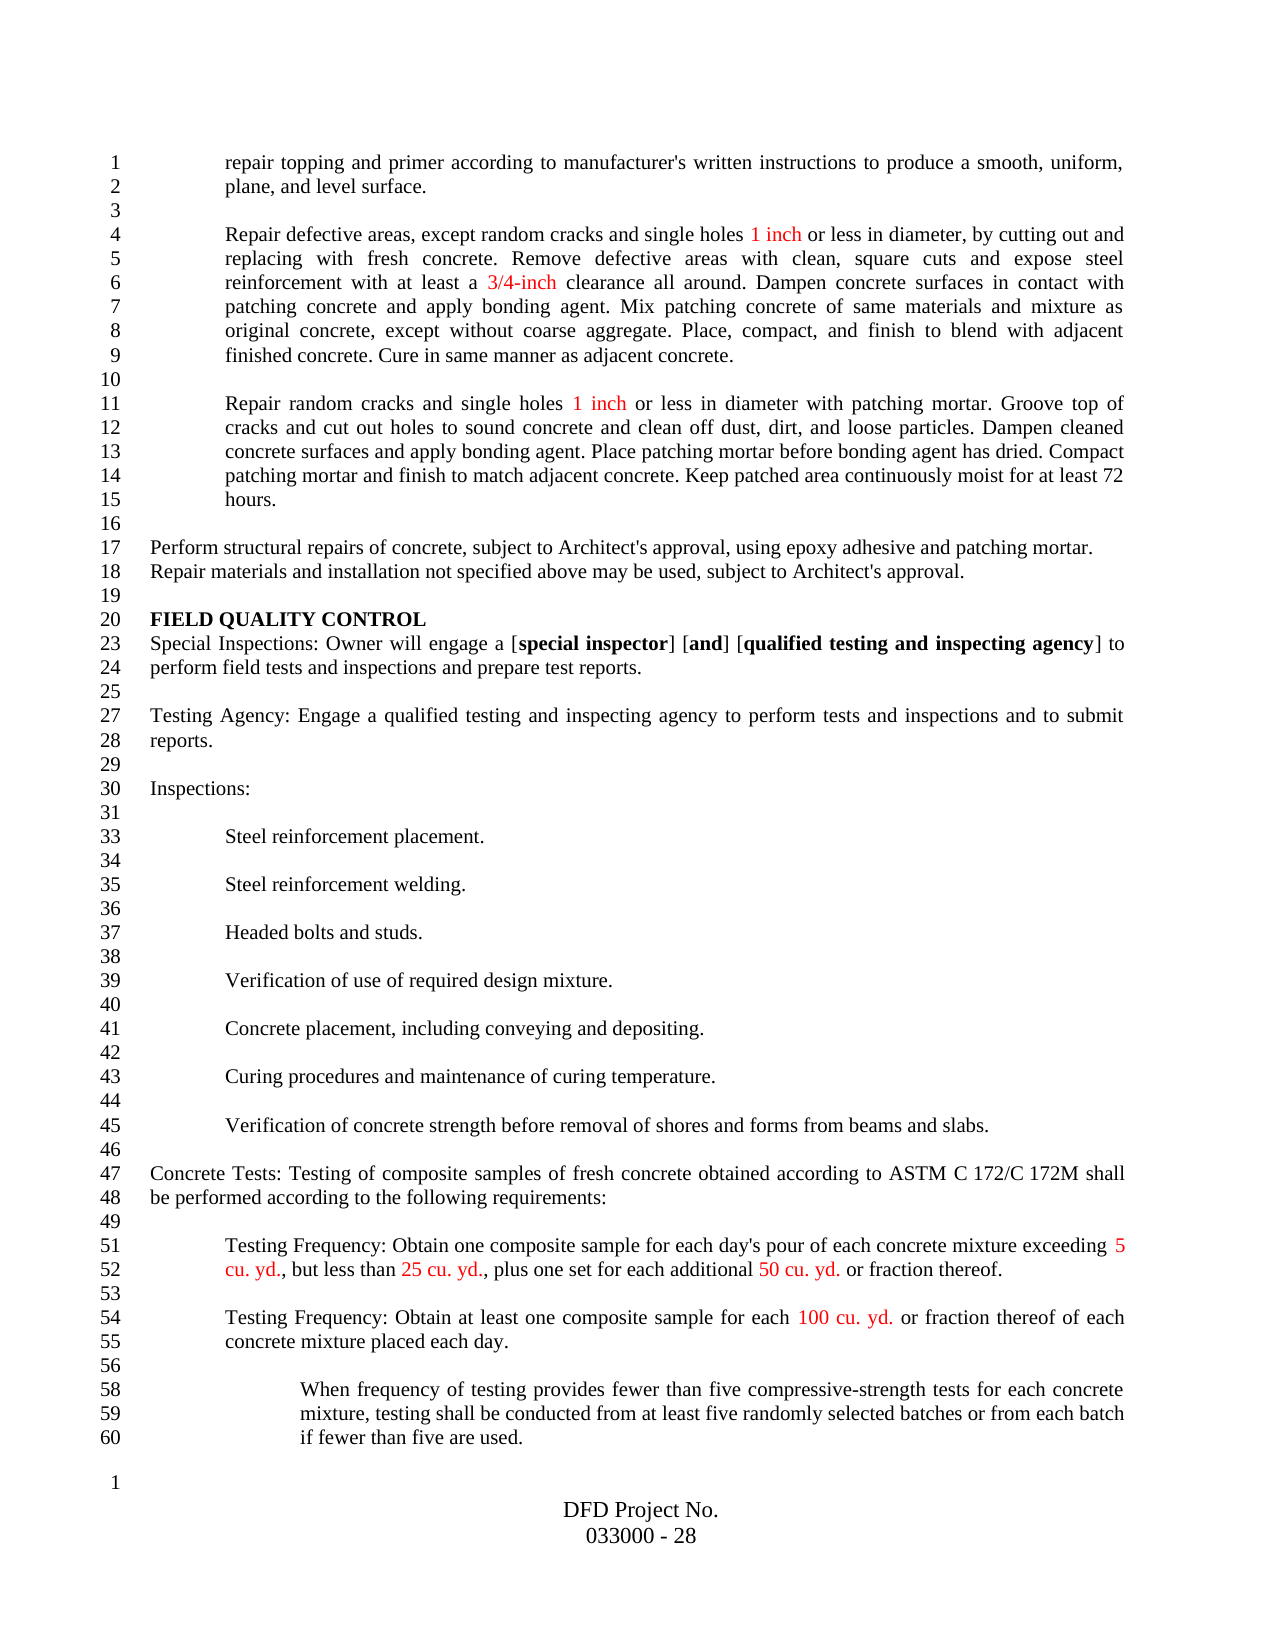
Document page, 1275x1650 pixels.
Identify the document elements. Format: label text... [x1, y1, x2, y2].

list Headed bolts and studs. [225, 920, 1125, 944]
list Repair defective areas, except random cracks and single holes 1 inch or less in diameter, by cutting out and replacing with fresh concrete. Remove defective areas with clean, square cuts and expose steel reinforcement with at least a 3/4-inch clearance all around. Dampen concrete surfaces in contact with patching concrete and apply bonding agent. Mix patching concrete of same materials and mixture as original concrete, except without coarse aggregate. Place, compact, and finish to blend with adjacent finished concrete. Cure in same manner as adjacent concrete. [225, 222, 1125, 367]
list Verification of concrete strength before removal of shores and forms from beams and slabs. [225, 1112, 1125, 1137]
list Testing Frequency: Obtain one composite sample for each day's pour of each concrete mixture exceeding 5 cu. yd., but less than 25 cu. yd., plus one set for each additional 50 cu. yd. or fraction thereof. [225, 1233, 1125, 1281]
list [225, 150, 1125, 198]
list Concrete placement, including conveying and depositing. [225, 1016, 1125, 1040]
list When frequency of testing provides fewer than five compressive-strength tests for each concrete mixture, testing shall be conducted from at least five randomly selected batches or from each batch if fewer than five are used. [300, 1377, 1125, 1449]
list Special Inspections: Owner will engage a [special inspector] [and] [qualified testing and inspecting agency] to perform field tests and inspections and prepare test reports. [150, 631, 1125, 679]
list Steel reinforcement placement. [225, 824, 1125, 848]
list Curing procedures and maintenance of curing temperature. [225, 1064, 1125, 1088]
list Repair random cracks and single holes 1 inch or less in diameter with patching mortar. Groove top of cracks and cut out holes to sound concrete and clean off dust, dirt, and loose particles. Dampen cleaned concrete surfaces and apply bonding agent. Place patching mortar before bonding agent has dried. Compact patching mortar and finish to match adjacent concrete. Keep patched area continuously moist for at least 72 hours. [225, 391, 1125, 511]
list FIELD QUALITY CONTROL [150, 607, 1125, 631]
list Inspections: [150, 776, 1125, 800]
list Verification of use of required design mixture. [225, 968, 1125, 992]
list Concrete Tests: Testing of composite samples of fresh concrete obtained according to ASTM C 172/C 172M shall be performed according to the following requirements: [150, 1161, 1125, 1209]
list Testing Frequency: Obtain at least one composite sample for each 100 cu. yd. or fraction thereof of each concrete mixture placed each day. [225, 1305, 1125, 1353]
list Perform structural repairs of concrete, subject to Architect's approval, using epoxy adhesive and patching mortar. [150, 535, 1125, 559]
list Steel reinforcement welding. [225, 872, 1125, 896]
list Testing Agency: Engage a qualified testing and inspecting agency to perform tests and inspections and to submit reports. [150, 703, 1125, 752]
list Repair materials and installation not specified above may be used, subject to Architect's approval. [150, 559, 1125, 583]
